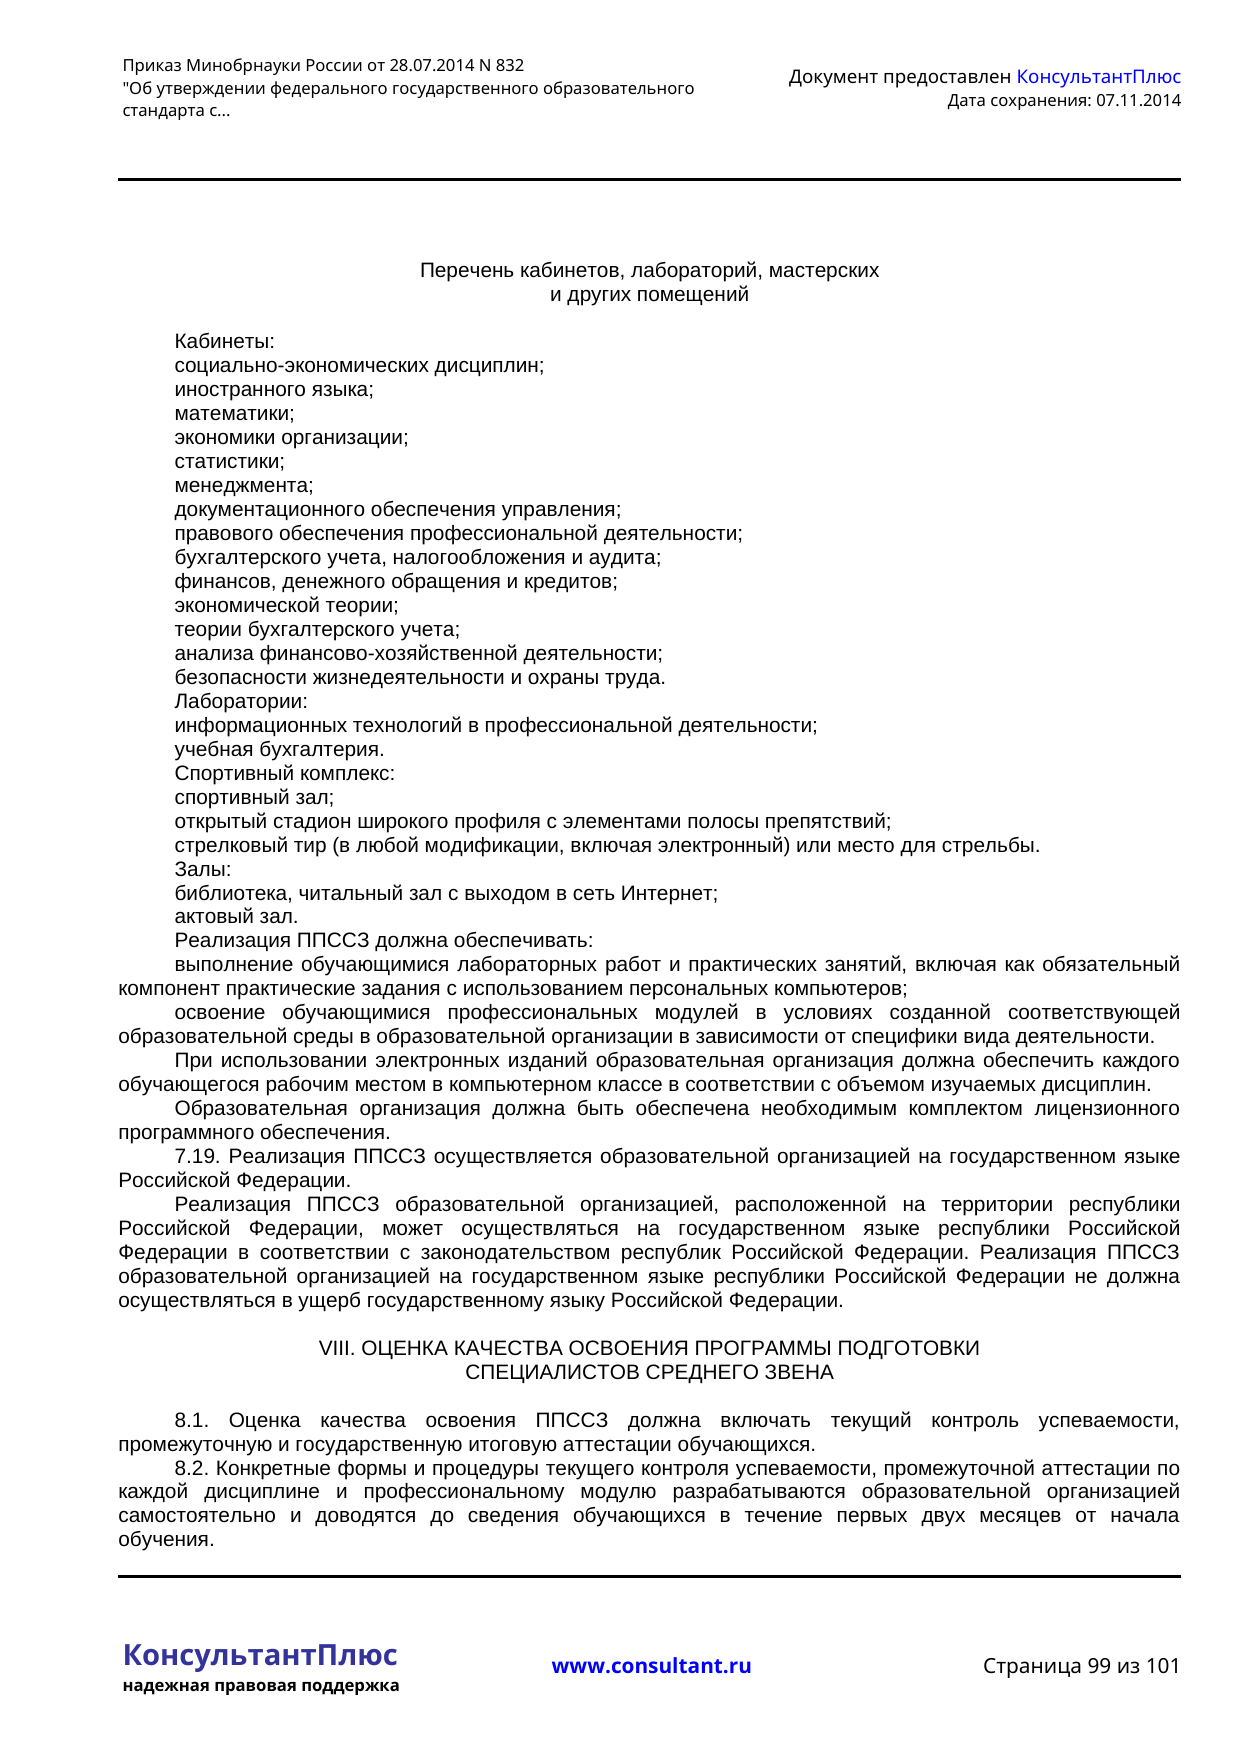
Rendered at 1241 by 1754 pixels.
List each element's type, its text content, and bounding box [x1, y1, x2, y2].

text 7.19. Реализация ППССЗ осуществляется образовательной организацией на государственном языке Российской Федерации. [118, 1144, 1181, 1192]
text 8.2. Конкретные формы и процедуры текущего контроля успеваемости, промежуточной аттестации по каждой дисциплине и профессиональному модулю разрабатываются образовательной организацией самостоятельно и доводятся до сведения обучающихся в течение первых двух месяцев от начала обучения. [118, 1455, 1181, 1551]
text иностранного языка; [118, 377, 1181, 401]
text 8.1. Оценка качества освоения ППССЗ должна включать текущий контроль успеваемости, промежуточную и государственную итоговую аттестации обучающихся. [118, 1407, 1181, 1455]
text При использовании электронных изданий образовательная организация должна обеспечить каждого обучающегося рабочим местом в компьютерном классе в соответствии с объемом изучаемых дисциплин. [118, 1048, 1181, 1096]
text социально-экономических дисциплин; [118, 353, 1181, 377]
text менеджмента; [118, 473, 1181, 497]
text экономической теории; [118, 593, 1181, 617]
text освоение обучающимися профессиональных модулей в условиях созданной соответствующей образовательной среды в образовательной организации в зависимости от специфики вида деятельности. [118, 1000, 1181, 1048]
text спортивный зал; [118, 784, 1181, 808]
text бухгалтерского учета, налогообложения и аудита; [118, 545, 1181, 569]
text учебная бухгалтерия. [118, 737, 1181, 761]
text документационного обеспечения управления; [118, 497, 1181, 521]
text Кабинеты: [118, 329, 1181, 353]
text стрелковый тир (в любой модификации, включая электронный) или место для стрельбы. [118, 832, 1181, 856]
text VIII. ОЦЕНКА КАЧЕСТВА ОСВОЕНИЯ ПРОГРАММЫ ПОДГОТОВКИ [118, 1336, 1181, 1359]
text Образовательная организация должна быть обеспечена необходимым комплектом лицензионного программного обеспечения. [118, 1096, 1181, 1144]
text статистики; [118, 449, 1181, 473]
text актовый зал. [118, 904, 1181, 928]
text Перечень кабинетов, лабораторий, мастерских [118, 257, 1181, 281]
text выполнение обучающимися лабораторных работ и практических занятий, включая как обязательный компонент практические задания с использованием персональных компьютеров; [118, 952, 1181, 1000]
text финансов, денежного обращения и кредитов; [118, 569, 1181, 593]
text информационных технологий в профессиональной деятельности; [118, 713, 1181, 737]
text Залы: [118, 856, 1181, 880]
text экономики организации; [118, 425, 1181, 449]
text теории бухгалтерского учета; [118, 617, 1181, 641]
text Спортивный комплекс: [118, 761, 1181, 784]
text Лаборатории: [118, 689, 1181, 713]
text открытый стадион широкого профиля с элементами полосы препятствий; [118, 808, 1181, 832]
text Реализация ППССЗ должна обеспечивать: [118, 928, 1181, 952]
text анализа финансово-хозяйственной деятельности; [118, 641, 1181, 665]
text правового обеспечения профессиональной деятельности; [118, 521, 1181, 545]
text СПЕЦИАЛИСТОВ СРЕДНЕГО ЗВЕНА [118, 1359, 1181, 1383]
text и других помещений [118, 281, 1181, 305]
text библиотека, читальный зал с выходом в сеть Интернет; [118, 880, 1181, 904]
text математики; [118, 401, 1181, 425]
text Реализация ППССЗ образовательной организацией, расположенной на территории республики Российской Федерации, может осуществляться на государственном языке республики Российской Федерации в соответствии с законодательством республик Российской Федерации. Реализация ППССЗ образовательной организацией на государственном языке республики Российской Федерации не должна осуществляться в ущерб государственному языку Российской Федерации. [118, 1192, 1181, 1312]
text безопасности жизнедеятельности и охраны труда. [118, 665, 1181, 689]
